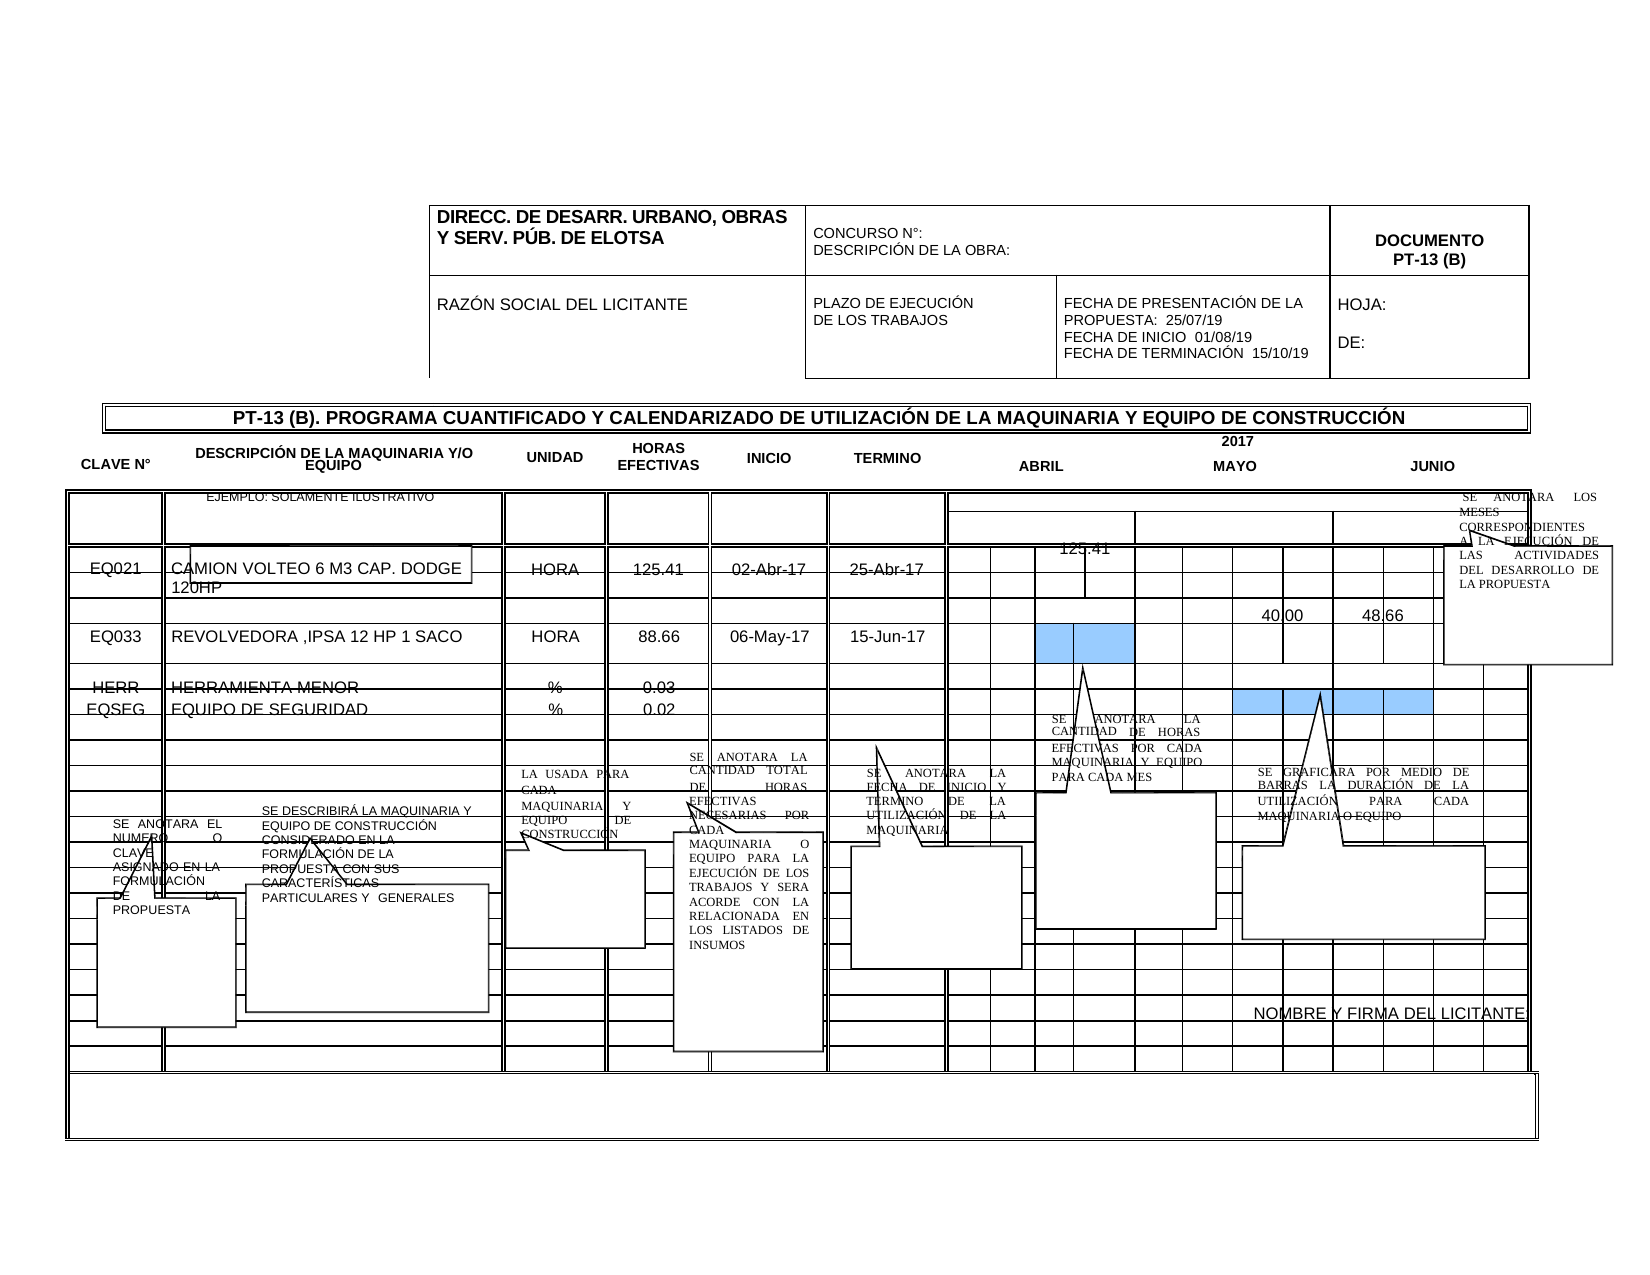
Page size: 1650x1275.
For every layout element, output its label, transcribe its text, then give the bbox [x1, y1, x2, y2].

text SE ANOTARA LA [1052, 713, 1608, 726]
text EQ033 REVOLVEDORA ,IPSA 12 HP 1 SACO HORA 88.66 06-May-17 15-Jun-17 [89, 626, 1608, 645]
table_cell RAZÓN SOCIAL DEL LICITANTE [430, 276, 805, 378]
text 125.41 [1059, 539, 1114, 558]
text HORA 125.41 02-Abr-17 25-Abr-17 [531, 560, 928, 579]
text ASIGNADO EN LA FORMULACIÓN DE LA PROPUESTA [113, 859, 222, 917]
text SE ANOTARA LA [867, 766, 1010, 780]
text HERR HERRAMIENTA MENOR % 0.03 [92, 677, 1608, 696]
text SE DESCRIBIRÁ LA MAQUINARIA Y EQUIPO DE CONSTRUCCIÓN CONSIDERADO EN LA FORMULACIÓN DE LA [262, 804, 473, 862]
text SE ANOTARA LA CANTIDAD TOTAL [689, 752, 809, 777]
text 40.00 48.66 [1261, 606, 1408, 624]
table_header DOCUMENTO PT-13 (B) [1331, 206, 1528, 274]
text 120HP [171, 578, 461, 597]
text MAQUINARIA Y EQUIPO DE CONSTRUCCIÓN [521, 798, 631, 842]
text UTILIZACIÓN DE LA MAQUINARIA [866, 808, 1007, 837]
text INICIO TERMINO ABRIL MAYO JUNIO [747, 451, 1608, 474]
text 2017 [1218, 433, 1257, 449]
text SE GRAFICARA POR MEDIO DE [1258, 765, 1608, 779]
text MAQUINARIA O EQUIPO PARA LA EJECUCIÓN DE LOS TRABAJOS Y SERA ACORDE CON LA RELACIONADA EN LOS LISTADOS DE INSUMOS [689, 837, 809, 952]
text MAQUINARIA O EQUIPO [1257, 808, 1608, 823]
text PROPUESTA CON SUS CARACTERÍSTICAS PARTICULARES Y GENERALES [262, 862, 457, 905]
table_cell HOJA: DE: [1331, 276, 1528, 378]
table_header CONCURSO N°: DESCRIPCIÓN DE LA OBRA: [806, 206, 1329, 274]
text HORAS EFECTIVAS [617, 439, 702, 473]
text NECESARIAS POR CADA [689, 808, 809, 837]
text ANOTARA LOS [1493, 491, 1608, 504]
text PT-13 (B). PROGRAMA CUANTIFICADO Y CALENDARIZADO DE UTILIZACIÓN DE LA MAQUINARIA Y EQUIPO DE CONSTRUCCIÓN [233, 407, 1608, 428]
table_header DIRECC. DE DESARR. URBANO, OBRAS Y SERV. PÚB. DE ELOTSA [430, 206, 805, 274]
table_cell PLAZO DE EJECUCIÓN DE LOS TRABAJOS [806, 276, 1056, 378]
text MESES CORRESPONDIENTES [1459, 505, 1587, 534]
text NOMBRE Y FIRMA DEL LICITANTE: [64, 1004, 1529, 1023]
table_cell FECHA DE PRESENTACIÓN DE LA PROPUESTA: 25/07/19 FECHA DE INICIO 01/08/19 FECHA DE TERMINACIÓN 15/10/19 [1057, 276, 1329, 378]
text EQ021 CAMION VOLTEO 6 M3 CAP. DODGE [89, 559, 465, 578]
text SE ANOTARA EL NUMERO O CLAVE [113, 816, 222, 859]
text EQSEG EQUIPO DE SEGURIDAD % 0.02 [86, 700, 679, 719]
text EFECTIVAS POR CADA MAQUINARIA Y EQUIPO PARA CADA MES [1051, 741, 1202, 784]
text CLAVE N° DESCRIPCIÓN DE LA MAQUINARIA Y/O EQUIPO [81, 445, 476, 473]
text A LA EJECUCIÓN DE LAS ACTIVIDADES DEL DESARROLLO DE LA PROPUESTA [1459, 534, 1599, 591]
